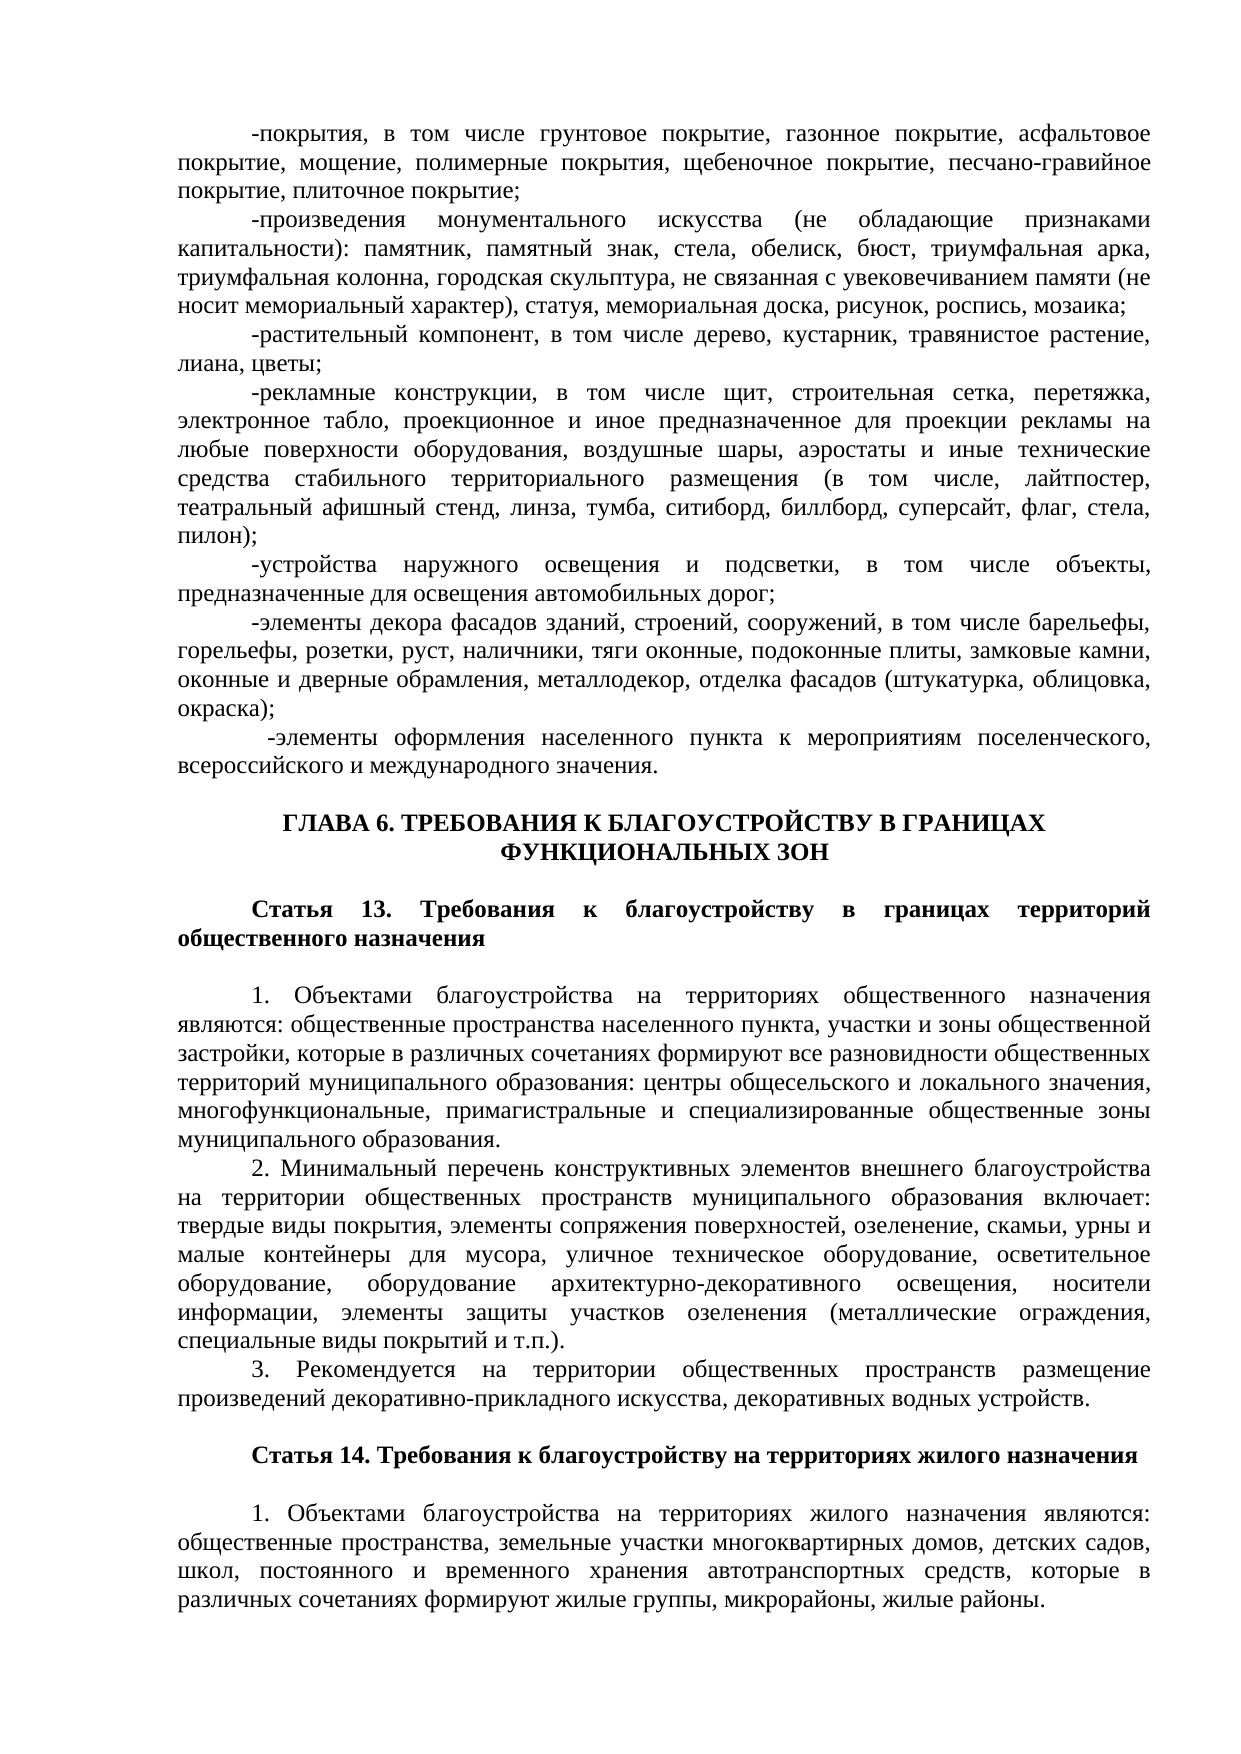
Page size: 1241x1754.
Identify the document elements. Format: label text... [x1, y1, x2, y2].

text -растительный компонент, в том числе дерево, кустарник, травянистое растение, лиана, цветы; [177, 319, 1152, 377]
text -элементы оформления населенного пункта к мероприятиям поселенческого, всероссийского и международного значения. [177, 722, 1152, 779]
text -устройства наружного освещения и подсветки, в том числе объекты, предназначенные для освещения автомобильных дорог; [177, 549, 1152, 607]
text 1. Объектами благоустройства на территориях общественного назначения являются: общественные пространства населенного пункта, участки и зоны общественной застройки, которые в различных сочетаниях формируют все разновидности общественных территорий муниципального образования: центры общесельского и локального значения, многофункциональные, примагистральные и специализированные общественные зоны муниципального образования. [177, 981, 1152, 1153]
text -элементы декора фасадов зданий, строений, сооружений, в том числе барельефы, горельефы, розетки, руст, наличники, тяги оконные, подоконные плиты, замковые камни, оконные и дверные обрамления, металлодекор, отделка фасадов (штукатурка, облицовка, окраска); [177, 607, 1152, 722]
text 1. Объектами благоустройства на территориях жилого назначения являются: общественные пространства, земельные участки многоквартирных домов, детских садов, школ, постоянного и временного хранения автотранспортных средств, которые в различных сочетаниях формируют жилые группы, микрорайоны, жилые районы. [177, 1498, 1152, 1613]
text 2. Минимальный перечень конструктивных элементов внешнего благоустройства на территории общественных пространств муниципального образования включает: твердые виды покрытия, элементы сопряжения поверхностей, озеленение, скамьи, урны и малые контейнеры для мусора, уличное техническое оборудование, осветительное оборудование, оборудование архитектурно-декоративного освещения, носители информации, элементы защиты участков озеленения (металлические ограждения, специальные виды покрытий и т.п.). [177, 1153, 1152, 1354]
text Статья 13. Требования к благоустройству в границах территорий общественного назначения [177, 894, 1152, 952]
text -произведения монументального искусства (не обладающие признаками капитальности): памятник, памятный знак, стела, обелиск, бюст, триумфальная арка, триумфальная колонна, городская скульптура, не связанная с увековечиванием памяти (не носит мемориальный характер), статуя, мемориальная доска, рисунок, роспись, мозаика; [177, 204, 1152, 319]
text Статья 14. Требования к благоустройству на территориях жилого назначения [177, 1441, 1152, 1469]
text ГЛАВА 6. ТРЕБОВАНИЯ К БЛАГОУСТРОЙСТВУ В ГРАНИЦАХ ФУНКЦИОНАЛЬНЫХ ЗОН [177, 808, 1152, 866]
text -рекламные конструкции, в том числе щит, строительная сетка, перетяжка, электронное табло, проекционное и иное предназначенное для проекции рекламы на любые поверхности оборудования, воздушные шары, аэростаты и иные технические средства стабильного территориального размещения (в том числе, лайтпостер, театральный афишный стенд, линза, тумба, ситиборд, биллборд, суперсайт, флаг, стела, пилон); [177, 377, 1152, 549]
text -покрытия, в том числе грунтовое покрытие, газонное покрытие, асфальтовое покрытие, мощение, полимерные покрытия, щебеночное покрытие, песчано-гравийное покрытие, плиточное покрытие; [177, 118, 1152, 204]
text 3. Рекомендуется на территории общественных пространств размещение произведений декоративно-прикладного искусства, декоративных водных устройств. [177, 1354, 1152, 1412]
